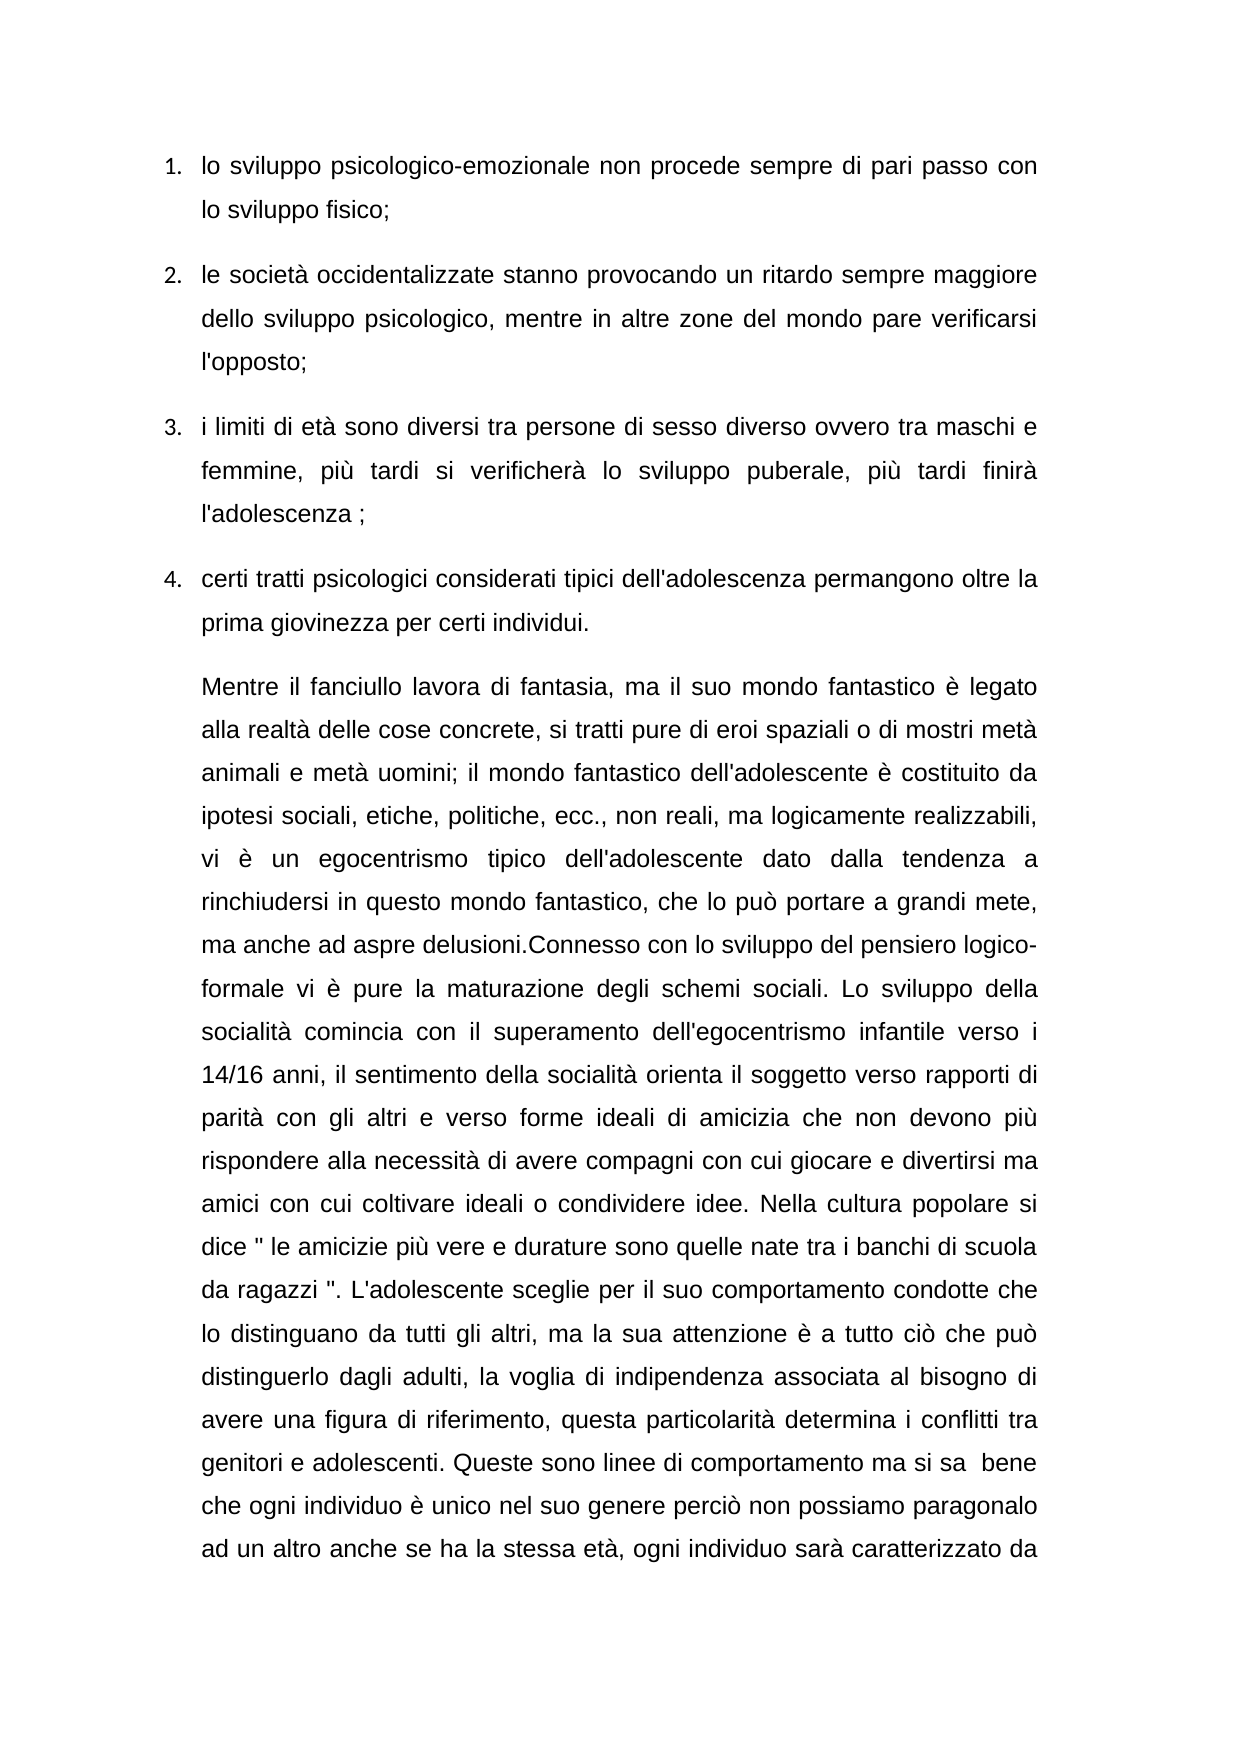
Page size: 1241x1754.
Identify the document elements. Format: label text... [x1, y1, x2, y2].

list i limiti di età sono diversi tra persone di sesso diverso ovvero tra maschi e femmine, più tardi si verificherà lo sviluppo puberale, più tardi finirà l'adolescenza ; [163, 411, 1039, 528]
list certi tratti psicologici considerati tipici dell'adolescenza permangono oltre la prima giovinezza per certi individui. [163, 563, 1039, 636]
list le società occidentalizzate stanno provocando un ritardo sempre maggiore dello sviluppo psicologico, mentre in altre zone del mondo pare verificarsi l'opposto; [163, 259, 1039, 376]
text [201, 672, 1039, 1563]
list lo sviluppo psicologico-emozionale non procede sempre di pari passo con lo sviluppo fisico; [163, 150, 1039, 224]
